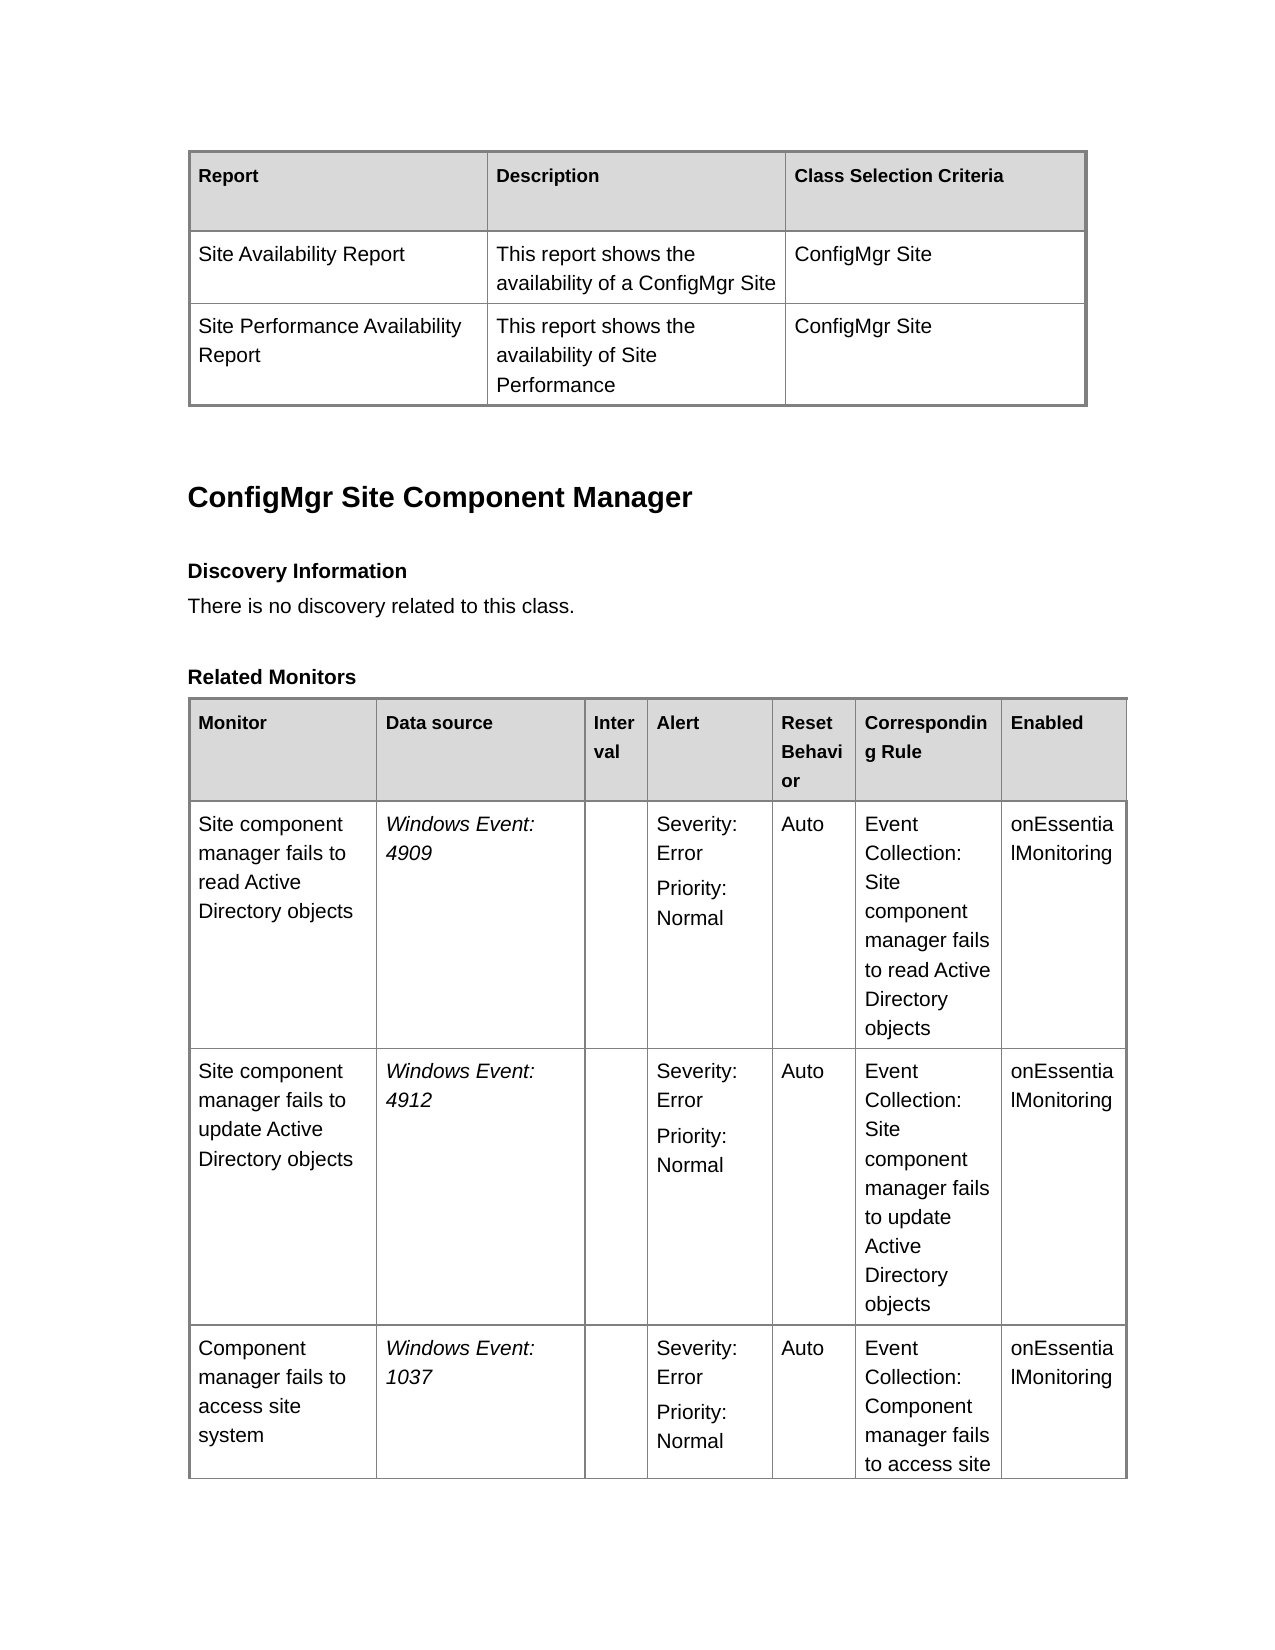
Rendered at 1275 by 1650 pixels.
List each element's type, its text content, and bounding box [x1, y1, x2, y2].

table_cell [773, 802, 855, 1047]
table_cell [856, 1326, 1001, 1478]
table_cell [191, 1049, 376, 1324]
text There is no discovery related to this class. [187, 591, 1087, 620]
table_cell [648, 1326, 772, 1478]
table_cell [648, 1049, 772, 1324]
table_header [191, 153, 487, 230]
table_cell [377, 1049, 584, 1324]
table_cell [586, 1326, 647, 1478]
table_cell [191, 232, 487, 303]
text Related Monitors [187, 661, 1087, 691]
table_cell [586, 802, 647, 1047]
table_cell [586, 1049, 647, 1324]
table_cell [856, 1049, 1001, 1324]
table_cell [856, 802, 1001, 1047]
text ConfigMgr Site Component Manager [187, 484, 1087, 513]
text Discovery Information [187, 555, 1087, 584]
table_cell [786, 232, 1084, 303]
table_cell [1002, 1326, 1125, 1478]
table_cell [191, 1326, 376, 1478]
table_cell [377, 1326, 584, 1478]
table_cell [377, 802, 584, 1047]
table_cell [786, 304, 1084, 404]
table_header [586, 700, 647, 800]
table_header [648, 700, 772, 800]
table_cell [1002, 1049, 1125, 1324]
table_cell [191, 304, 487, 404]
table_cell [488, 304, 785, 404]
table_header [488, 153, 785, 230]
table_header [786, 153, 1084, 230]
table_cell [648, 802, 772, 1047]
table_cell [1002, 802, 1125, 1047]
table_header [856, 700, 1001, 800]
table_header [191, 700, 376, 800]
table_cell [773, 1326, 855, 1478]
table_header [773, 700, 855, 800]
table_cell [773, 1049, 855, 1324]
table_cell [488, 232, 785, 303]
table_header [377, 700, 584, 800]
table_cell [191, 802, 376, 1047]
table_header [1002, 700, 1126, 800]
